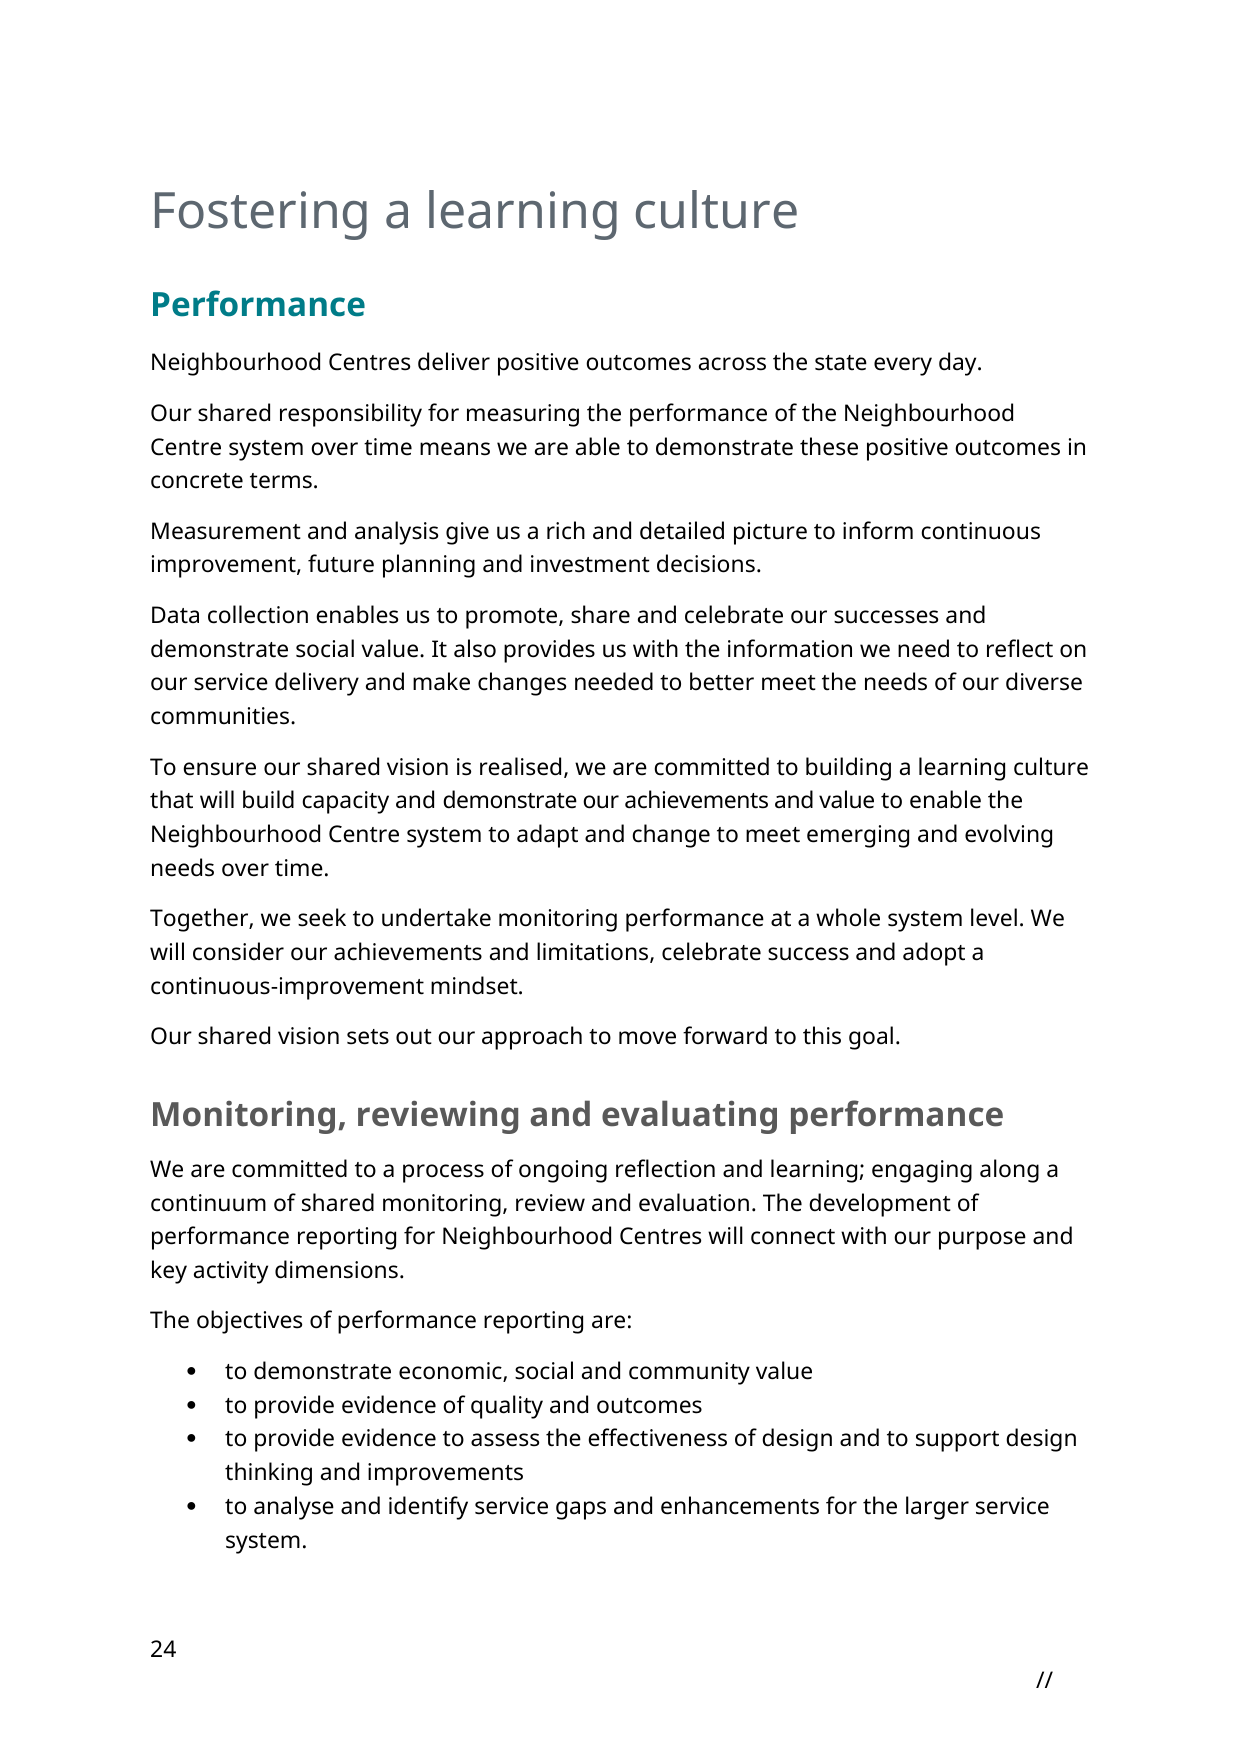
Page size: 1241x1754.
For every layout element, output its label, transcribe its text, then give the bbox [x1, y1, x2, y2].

list to demonstrate economic, social and community value [187, 1355, 1090, 1386]
text Together, we seek to undertake monitoring performance at a whole system level. We will consider our achievements and limitations, celebrate success and adopt a continuous-improvement mindset. [150, 902, 1090, 1001]
text Neighbourhood Centres deliver positive outcomes across the state every day. [150, 346, 1090, 377]
subtitle Monitoring, reviewing and evaluating performance [150, 1091, 1090, 1137]
text Measurement and analysis give us a rich and detailed picture to inform continuous improvement, future planning and investment decisions. [150, 514, 1090, 579]
text Data collection enables us to promote, share and celebrate our successes and demonstrate social value. It also provides us with the information we need to reflect on our service delivery and make changes needed to better meet the needs of our diverse communities. [150, 599, 1090, 731]
list to analyse and identify service gaps and enhancements for the larger service system. [187, 1490, 1090, 1555]
list to provide evidence of quality and outcomes [187, 1388, 1090, 1420]
subtitle Fostering a learning culture [150, 175, 1090, 243]
text The objectives of performance reporting are: [150, 1304, 1090, 1336]
text To ensure our shared vision is realised, we are committed to building a learning culture that will build capacity and demonstrate our achievements and value to enable the Neighbourhood Centre system to adapt and change to meet emerging and evolving needs over time. [150, 750, 1090, 883]
text Our shared responsibility for measuring the performance of the Neighbourhood Centre system over time means we are able to demonstrate these positive outcomes in concrete terms. [150, 397, 1090, 495]
text Our shared vision sets out our approach to move forward to this goal. [150, 1020, 1090, 1051]
list to provide evidence to assess the effectiveness of design and to support design thinking and improvements [187, 1422, 1090, 1487]
text We are committed to a process of ongoing reflection and learning; engaging along a continuum of shared monitoring, review and evaluation. The development of performance reporting for Neighbourhood Centres will connect with our purpose and key activity dimensions. [150, 1153, 1090, 1285]
subtitle Performance [150, 281, 1090, 326]
